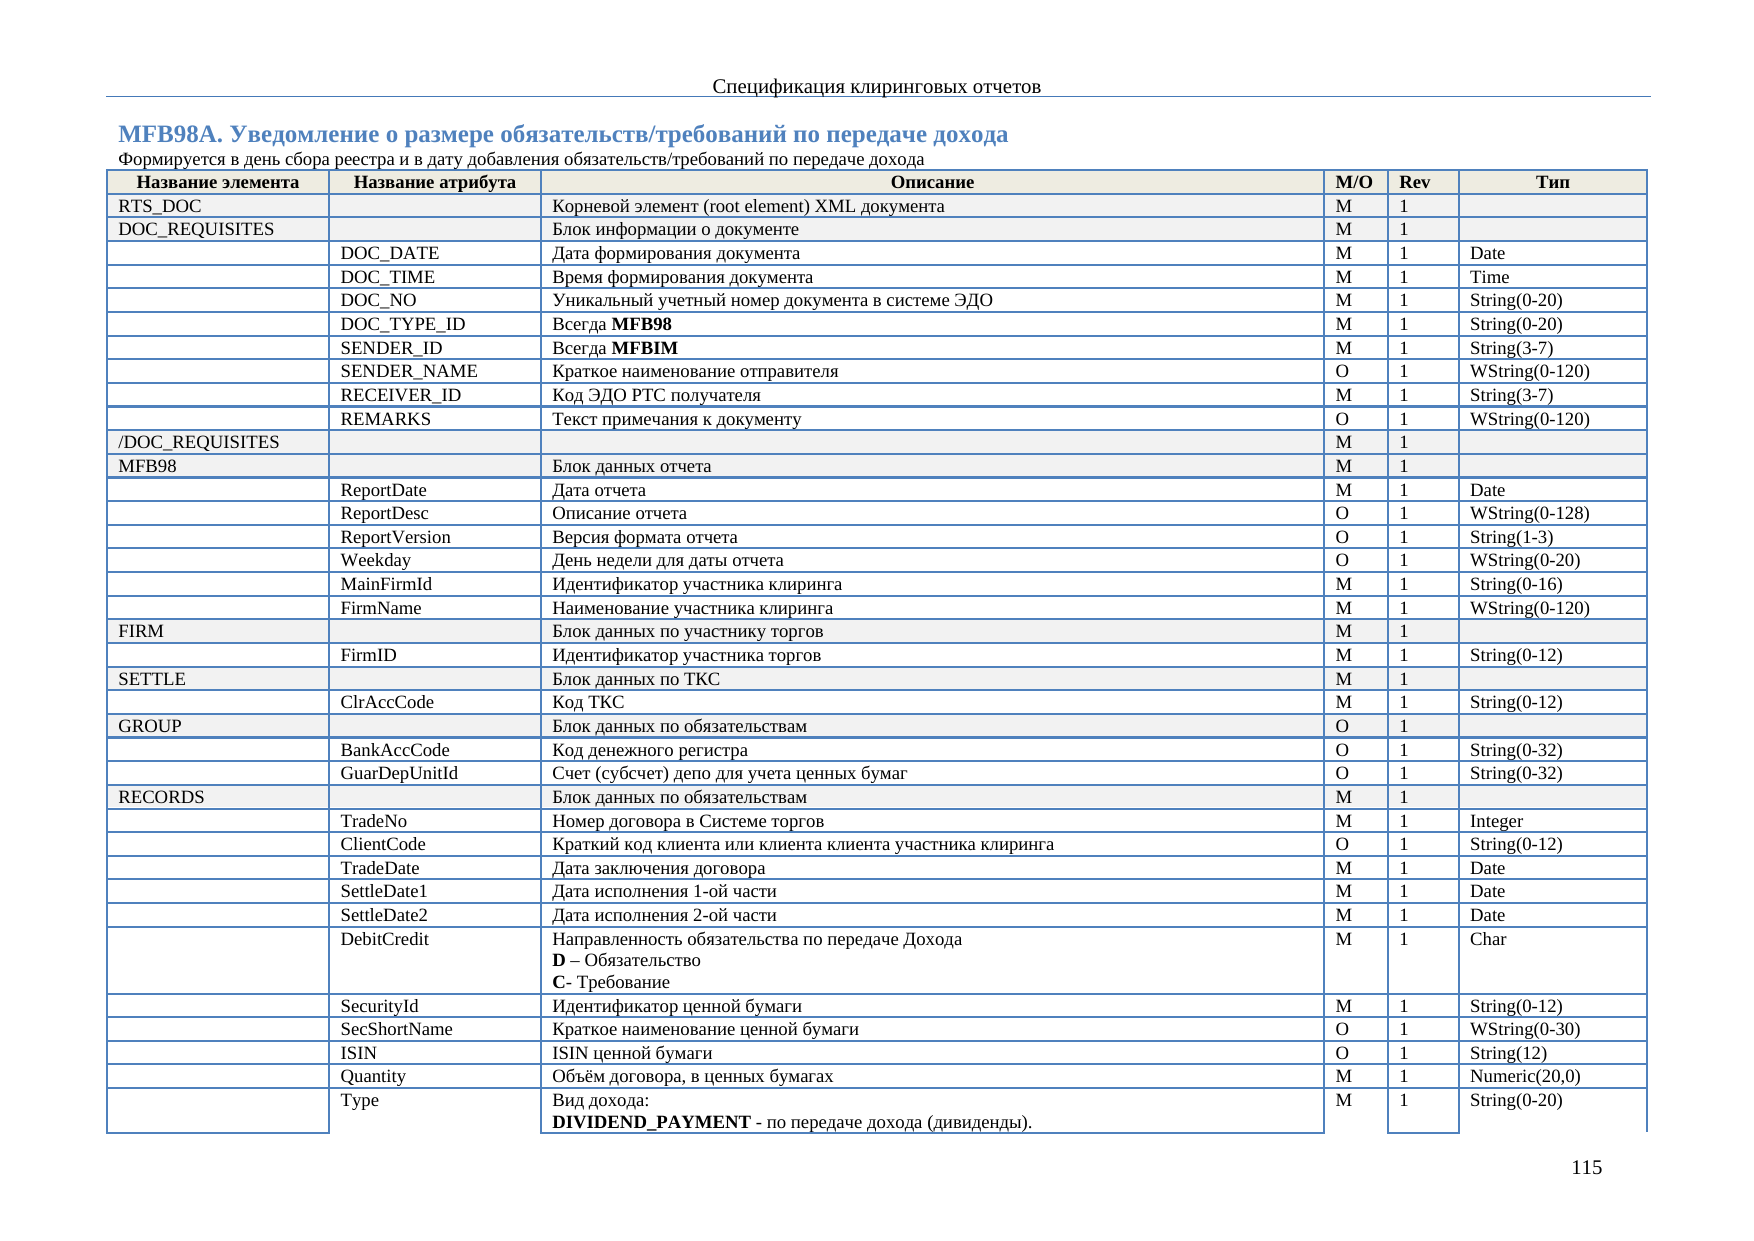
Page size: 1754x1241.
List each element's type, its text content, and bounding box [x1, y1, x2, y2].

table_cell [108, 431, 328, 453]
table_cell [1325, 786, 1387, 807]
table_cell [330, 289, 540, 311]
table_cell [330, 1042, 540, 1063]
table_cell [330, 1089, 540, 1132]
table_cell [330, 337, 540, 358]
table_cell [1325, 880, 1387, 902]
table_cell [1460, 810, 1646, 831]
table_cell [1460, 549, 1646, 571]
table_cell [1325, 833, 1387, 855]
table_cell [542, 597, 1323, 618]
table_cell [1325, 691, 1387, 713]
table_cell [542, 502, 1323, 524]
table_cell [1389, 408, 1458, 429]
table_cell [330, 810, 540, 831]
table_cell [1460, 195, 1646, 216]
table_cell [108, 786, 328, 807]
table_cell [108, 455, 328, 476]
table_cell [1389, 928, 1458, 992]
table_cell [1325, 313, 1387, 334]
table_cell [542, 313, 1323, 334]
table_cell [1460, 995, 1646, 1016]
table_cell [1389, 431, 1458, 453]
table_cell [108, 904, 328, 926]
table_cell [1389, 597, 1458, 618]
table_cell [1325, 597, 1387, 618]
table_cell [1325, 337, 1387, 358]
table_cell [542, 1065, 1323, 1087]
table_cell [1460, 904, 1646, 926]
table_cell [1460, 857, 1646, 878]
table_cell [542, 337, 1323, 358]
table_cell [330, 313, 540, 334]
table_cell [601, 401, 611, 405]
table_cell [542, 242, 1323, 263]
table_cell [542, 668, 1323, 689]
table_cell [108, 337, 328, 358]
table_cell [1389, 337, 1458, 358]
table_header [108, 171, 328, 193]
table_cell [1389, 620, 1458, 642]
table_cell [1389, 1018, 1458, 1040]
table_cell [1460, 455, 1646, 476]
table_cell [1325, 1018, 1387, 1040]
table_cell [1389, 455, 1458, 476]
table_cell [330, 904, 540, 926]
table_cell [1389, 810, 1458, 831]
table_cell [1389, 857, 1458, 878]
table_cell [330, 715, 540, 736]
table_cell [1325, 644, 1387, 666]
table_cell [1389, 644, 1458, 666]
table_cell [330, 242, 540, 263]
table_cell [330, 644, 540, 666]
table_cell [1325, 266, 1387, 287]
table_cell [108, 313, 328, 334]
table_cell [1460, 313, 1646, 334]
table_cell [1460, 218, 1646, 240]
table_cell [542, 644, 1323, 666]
text Формируется в день сбора реестра и в дату добавления обязательств/требований по передаче дохода [118, 147, 1636, 169]
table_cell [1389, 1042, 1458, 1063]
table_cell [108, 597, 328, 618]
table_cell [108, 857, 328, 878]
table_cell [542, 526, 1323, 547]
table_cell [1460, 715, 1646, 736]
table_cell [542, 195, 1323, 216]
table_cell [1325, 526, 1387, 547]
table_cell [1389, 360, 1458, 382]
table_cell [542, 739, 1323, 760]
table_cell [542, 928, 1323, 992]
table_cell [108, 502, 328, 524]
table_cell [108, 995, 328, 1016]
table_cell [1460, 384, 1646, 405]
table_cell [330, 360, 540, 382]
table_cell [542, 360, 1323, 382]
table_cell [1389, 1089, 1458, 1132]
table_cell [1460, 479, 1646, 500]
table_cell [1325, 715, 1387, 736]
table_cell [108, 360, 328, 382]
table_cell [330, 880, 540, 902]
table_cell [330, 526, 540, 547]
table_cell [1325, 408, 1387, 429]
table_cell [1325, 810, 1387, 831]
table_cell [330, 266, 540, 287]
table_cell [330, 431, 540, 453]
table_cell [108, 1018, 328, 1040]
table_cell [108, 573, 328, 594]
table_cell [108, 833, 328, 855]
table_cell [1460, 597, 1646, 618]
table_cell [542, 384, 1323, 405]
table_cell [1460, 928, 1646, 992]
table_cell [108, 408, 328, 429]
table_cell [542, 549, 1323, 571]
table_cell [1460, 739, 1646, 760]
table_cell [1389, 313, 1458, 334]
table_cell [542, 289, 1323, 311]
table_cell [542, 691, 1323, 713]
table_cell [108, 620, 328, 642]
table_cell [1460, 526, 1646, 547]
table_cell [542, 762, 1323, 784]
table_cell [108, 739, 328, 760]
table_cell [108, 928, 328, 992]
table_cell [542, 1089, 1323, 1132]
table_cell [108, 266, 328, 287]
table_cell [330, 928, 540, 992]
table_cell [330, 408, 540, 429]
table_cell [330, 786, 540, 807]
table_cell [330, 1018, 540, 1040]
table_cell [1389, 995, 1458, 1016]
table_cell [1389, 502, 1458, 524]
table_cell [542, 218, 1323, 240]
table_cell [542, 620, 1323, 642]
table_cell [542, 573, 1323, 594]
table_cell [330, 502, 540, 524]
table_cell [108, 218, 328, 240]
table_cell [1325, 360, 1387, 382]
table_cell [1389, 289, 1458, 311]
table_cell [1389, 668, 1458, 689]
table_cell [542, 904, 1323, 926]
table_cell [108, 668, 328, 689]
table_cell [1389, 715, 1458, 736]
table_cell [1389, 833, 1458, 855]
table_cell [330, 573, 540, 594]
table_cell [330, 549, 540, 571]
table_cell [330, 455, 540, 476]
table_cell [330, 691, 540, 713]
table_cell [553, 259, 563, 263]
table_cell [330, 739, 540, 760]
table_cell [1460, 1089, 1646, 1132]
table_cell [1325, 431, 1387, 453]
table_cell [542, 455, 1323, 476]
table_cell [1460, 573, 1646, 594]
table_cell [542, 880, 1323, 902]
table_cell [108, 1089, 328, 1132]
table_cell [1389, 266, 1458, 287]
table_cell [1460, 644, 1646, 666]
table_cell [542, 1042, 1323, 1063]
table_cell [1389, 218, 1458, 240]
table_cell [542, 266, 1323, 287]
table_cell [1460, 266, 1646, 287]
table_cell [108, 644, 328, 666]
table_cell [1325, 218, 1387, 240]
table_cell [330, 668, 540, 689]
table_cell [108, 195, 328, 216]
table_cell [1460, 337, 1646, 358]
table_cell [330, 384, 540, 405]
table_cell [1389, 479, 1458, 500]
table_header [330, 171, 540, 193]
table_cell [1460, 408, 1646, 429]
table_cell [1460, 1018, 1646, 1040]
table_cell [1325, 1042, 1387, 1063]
subtitle MFB98A. Уведомление о размере обязательств/требований по передаче дохода [118, 119, 1636, 147]
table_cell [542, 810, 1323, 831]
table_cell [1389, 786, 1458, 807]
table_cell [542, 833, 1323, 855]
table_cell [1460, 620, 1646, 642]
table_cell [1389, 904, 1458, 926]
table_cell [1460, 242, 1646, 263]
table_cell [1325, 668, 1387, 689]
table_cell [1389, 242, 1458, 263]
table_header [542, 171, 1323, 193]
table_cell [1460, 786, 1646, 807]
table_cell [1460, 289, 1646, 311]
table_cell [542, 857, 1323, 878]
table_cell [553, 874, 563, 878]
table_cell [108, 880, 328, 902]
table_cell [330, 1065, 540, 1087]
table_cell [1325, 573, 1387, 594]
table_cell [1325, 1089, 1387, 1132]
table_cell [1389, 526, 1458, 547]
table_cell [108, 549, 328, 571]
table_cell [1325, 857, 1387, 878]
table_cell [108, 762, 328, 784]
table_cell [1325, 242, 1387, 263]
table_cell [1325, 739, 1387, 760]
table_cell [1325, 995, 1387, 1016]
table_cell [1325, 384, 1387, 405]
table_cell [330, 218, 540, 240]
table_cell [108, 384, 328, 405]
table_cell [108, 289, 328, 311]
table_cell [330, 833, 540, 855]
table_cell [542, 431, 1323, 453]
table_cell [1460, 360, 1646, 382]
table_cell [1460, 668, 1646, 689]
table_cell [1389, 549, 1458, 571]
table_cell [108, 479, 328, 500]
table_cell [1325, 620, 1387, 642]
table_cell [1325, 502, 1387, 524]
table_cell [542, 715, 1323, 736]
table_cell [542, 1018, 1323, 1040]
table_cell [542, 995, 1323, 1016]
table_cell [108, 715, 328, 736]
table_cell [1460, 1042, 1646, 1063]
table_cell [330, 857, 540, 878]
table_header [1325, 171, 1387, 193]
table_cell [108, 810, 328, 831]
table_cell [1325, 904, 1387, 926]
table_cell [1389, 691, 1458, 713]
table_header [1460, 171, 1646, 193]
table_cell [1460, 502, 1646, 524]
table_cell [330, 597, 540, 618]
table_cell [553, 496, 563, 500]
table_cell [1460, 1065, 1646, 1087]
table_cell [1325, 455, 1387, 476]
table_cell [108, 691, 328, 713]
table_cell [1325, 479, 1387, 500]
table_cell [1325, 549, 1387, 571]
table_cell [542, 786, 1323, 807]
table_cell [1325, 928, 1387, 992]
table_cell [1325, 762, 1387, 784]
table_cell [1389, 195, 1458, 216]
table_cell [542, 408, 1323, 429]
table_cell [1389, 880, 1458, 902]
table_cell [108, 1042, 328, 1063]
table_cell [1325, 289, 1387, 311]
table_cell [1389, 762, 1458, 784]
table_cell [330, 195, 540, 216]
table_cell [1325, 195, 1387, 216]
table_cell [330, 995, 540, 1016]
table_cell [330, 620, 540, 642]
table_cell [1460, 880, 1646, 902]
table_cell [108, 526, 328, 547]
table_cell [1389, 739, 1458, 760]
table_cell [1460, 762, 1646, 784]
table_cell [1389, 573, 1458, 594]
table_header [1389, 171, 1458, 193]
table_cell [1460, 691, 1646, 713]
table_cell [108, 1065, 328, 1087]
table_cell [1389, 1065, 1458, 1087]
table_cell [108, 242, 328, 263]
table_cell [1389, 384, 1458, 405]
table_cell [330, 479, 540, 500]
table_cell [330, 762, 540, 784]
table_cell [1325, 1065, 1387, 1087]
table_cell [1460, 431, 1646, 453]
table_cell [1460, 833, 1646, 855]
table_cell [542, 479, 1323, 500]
